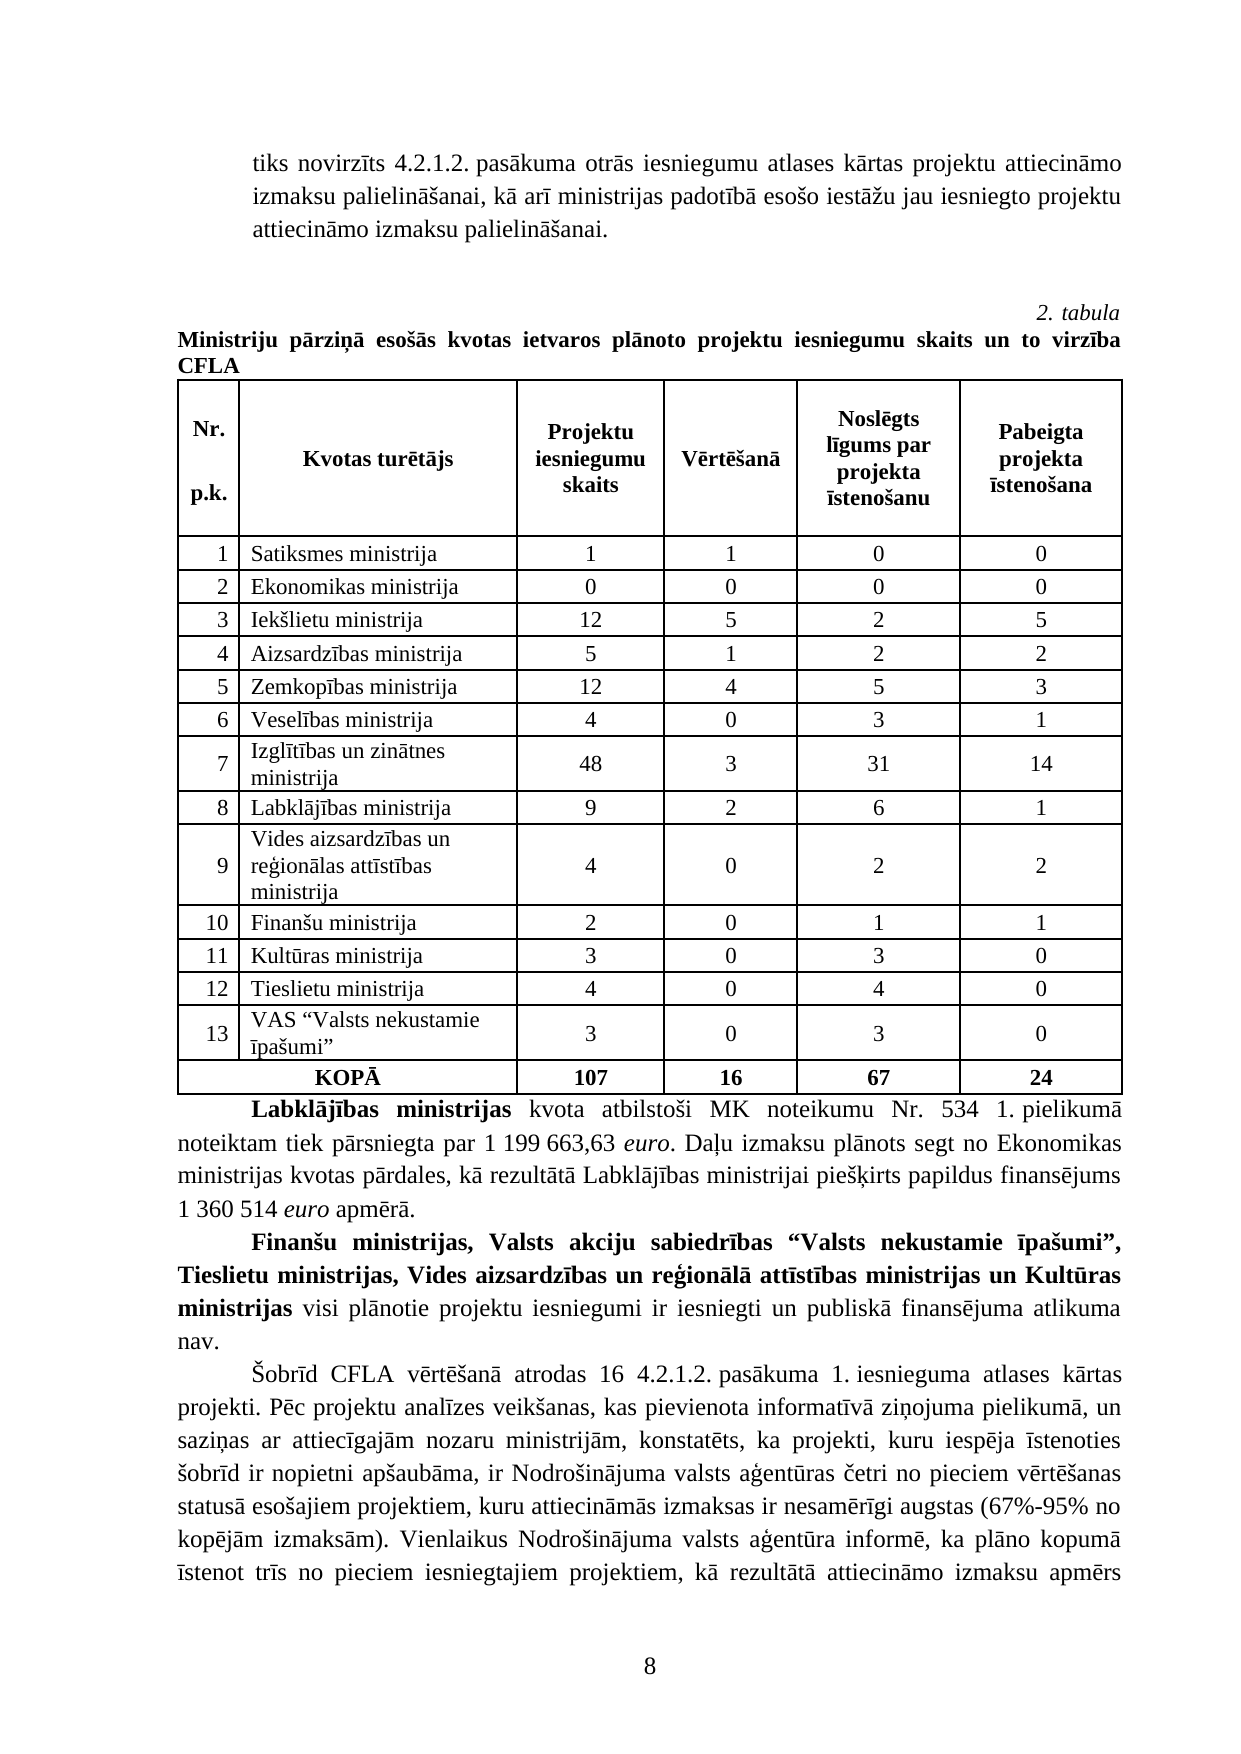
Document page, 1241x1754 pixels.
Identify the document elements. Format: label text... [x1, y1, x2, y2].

table_cell 12 [518, 604, 663, 635]
table_cell 2 [665, 792, 796, 823]
table_cell 1 [665, 537, 796, 568]
table_cell 0 [798, 571, 959, 602]
table_cell 0 [665, 825, 796, 904]
text Ministriju pārziņā esošās kvotas ietvaros plānoto projektu iesniegumu skaits un to virzība CFLA [177, 326, 1122, 378]
table_cell 3 [179, 604, 238, 635]
table_cell Tieslietu ministrija [240, 973, 516, 1004]
table_cell 3 [798, 940, 959, 971]
table_cell 2 [961, 825, 1121, 904]
table_header Nr. [179, 381, 238, 475]
table_cell 4 [798, 973, 959, 1004]
table_cell 1 [179, 537, 238, 568]
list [215, 148, 1122, 242]
table_cell 16 [665, 1061, 796, 1092]
table_cell 5 [798, 671, 959, 702]
table_cell 0 [665, 704, 796, 735]
table_cell 3 [798, 704, 959, 735]
table_cell 2 [798, 825, 959, 904]
table_cell 10 [179, 906, 238, 938]
table_header Kvotas turētājs [240, 381, 516, 535]
text Labklājības ministrijas kvota atbilstoši MK noteikumu Nr. 534 1. pielikumā noteiktam tiek pārsniegta par 1 199 663,63 euro. Daļu izmaksu plānots segt no Ekonomikas ministrijas kvotas pārdales, kā rezultātā Labklājības ministrijai piešķirts papildus finansējums 1 360 514 euro apmērā. [177, 1095, 1122, 1222]
table_cell 8 [179, 792, 238, 823]
table_cell 1 [665, 637, 796, 668]
table_cell Satiksmes ministrija [240, 537, 516, 568]
table_cell 0 [961, 537, 1121, 568]
table_cell 67 [798, 1061, 959, 1092]
table_cell 0 [961, 940, 1121, 971]
table_cell 3 [518, 940, 663, 971]
table_cell 1 [961, 906, 1121, 938]
table_cell 3 [961, 671, 1121, 702]
table_cell 2 [961, 637, 1121, 668]
table_cell 11 [179, 940, 238, 971]
table_cell 14 [961, 737, 1121, 790]
table_cell 24 [961, 1061, 1121, 1092]
table_cell Veselības ministrija [240, 704, 516, 735]
text Finanšu ministrijas, Valsts akciju sabiedrības “Valsts nekustamie īpašumi”, Tieslietu ministrijas, Vides aizsardzības un reģionālā attīstības ministrijas un Kultūras ministrijas visi plānotie projektu iesniegumi ir iesniegti un publiskā finansējuma atlikuma nav. [177, 1227, 1122, 1354]
table_cell Zemkopības ministrija [240, 671, 516, 702]
table_cell 0 [961, 571, 1121, 602]
table_cell 1 [518, 537, 663, 568]
table_cell KOPĀ [179, 1061, 516, 1092]
table_cell 0 [961, 1006, 1121, 1059]
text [177, 1359, 1122, 1586]
table_cell 0 [798, 537, 959, 568]
table_cell 4 [665, 671, 796, 702]
table_cell Kultūras ministrija [240, 940, 516, 971]
text 2. tabula [177, 299, 1122, 326]
table_header Noslēgts līgums par projekta īstenošanu [798, 381, 959, 535]
table_cell 31 [798, 737, 959, 790]
table_header Projektu iesniegumu skaits [518, 381, 663, 535]
table_cell 5 [665, 604, 796, 635]
table_cell 0 [665, 973, 796, 1004]
table_cell 0 [665, 1006, 796, 1059]
table_cell 7 [179, 737, 238, 790]
table_cell 5 [179, 671, 238, 702]
table_cell 3 [665, 737, 796, 790]
table_cell 1 [961, 704, 1121, 735]
table_header Vērtēšanā [665, 381, 796, 535]
table_cell 2 [798, 637, 959, 668]
table_cell p.k. [179, 475, 238, 507]
table_cell 5 [961, 604, 1121, 635]
table_cell 0 [961, 973, 1121, 1004]
table_cell 4 [518, 973, 663, 1004]
table_cell 12 [518, 671, 663, 702]
table_cell Iekšlietu ministrija [240, 604, 516, 635]
table_cell 2 [518, 906, 663, 938]
table_cell 0 [665, 906, 796, 938]
table_cell 0 [665, 940, 796, 971]
table_cell 107 [518, 1061, 663, 1092]
table_cell 4 [179, 637, 238, 668]
table_cell 5 [518, 637, 663, 668]
table_header Pabeigta projekta īstenošana [961, 381, 1121, 535]
table_cell 2 [798, 604, 959, 635]
table_cell 9 [179, 825, 238, 904]
table_cell 1 [961, 792, 1121, 823]
table_cell VAS “Valsts nekustamie īpašumi” [240, 1006, 516, 1059]
table_cell Finanšu ministrija [240, 906, 516, 938]
table_cell Aizsardzības ministrija [240, 637, 516, 668]
table_cell 3 [798, 1006, 959, 1059]
table_cell 4 [518, 825, 663, 904]
table_cell 48 [518, 737, 663, 790]
table_cell [179, 507, 238, 535]
table_cell 6 [179, 704, 238, 735]
table_cell 9 [518, 792, 663, 823]
table_cell Labklājības ministrija [240, 792, 516, 823]
table_cell Izglītības un zinātnes ministrija [240, 737, 516, 790]
table_cell 4 [518, 704, 663, 735]
table_cell 0 [665, 571, 796, 602]
table_cell Vides aizsardzības un reģionālas attīstības ministrija [240, 825, 516, 904]
table_cell 13 [179, 1006, 238, 1059]
table_cell Ekonomikas ministrija [240, 571, 516, 602]
table_cell 12 [179, 973, 238, 1004]
table_cell 3 [518, 1006, 663, 1059]
table_cell 1 [798, 906, 959, 938]
table_cell 6 [798, 792, 959, 823]
table_cell 2 [179, 571, 238, 602]
table_cell 0 [518, 571, 663, 602]
